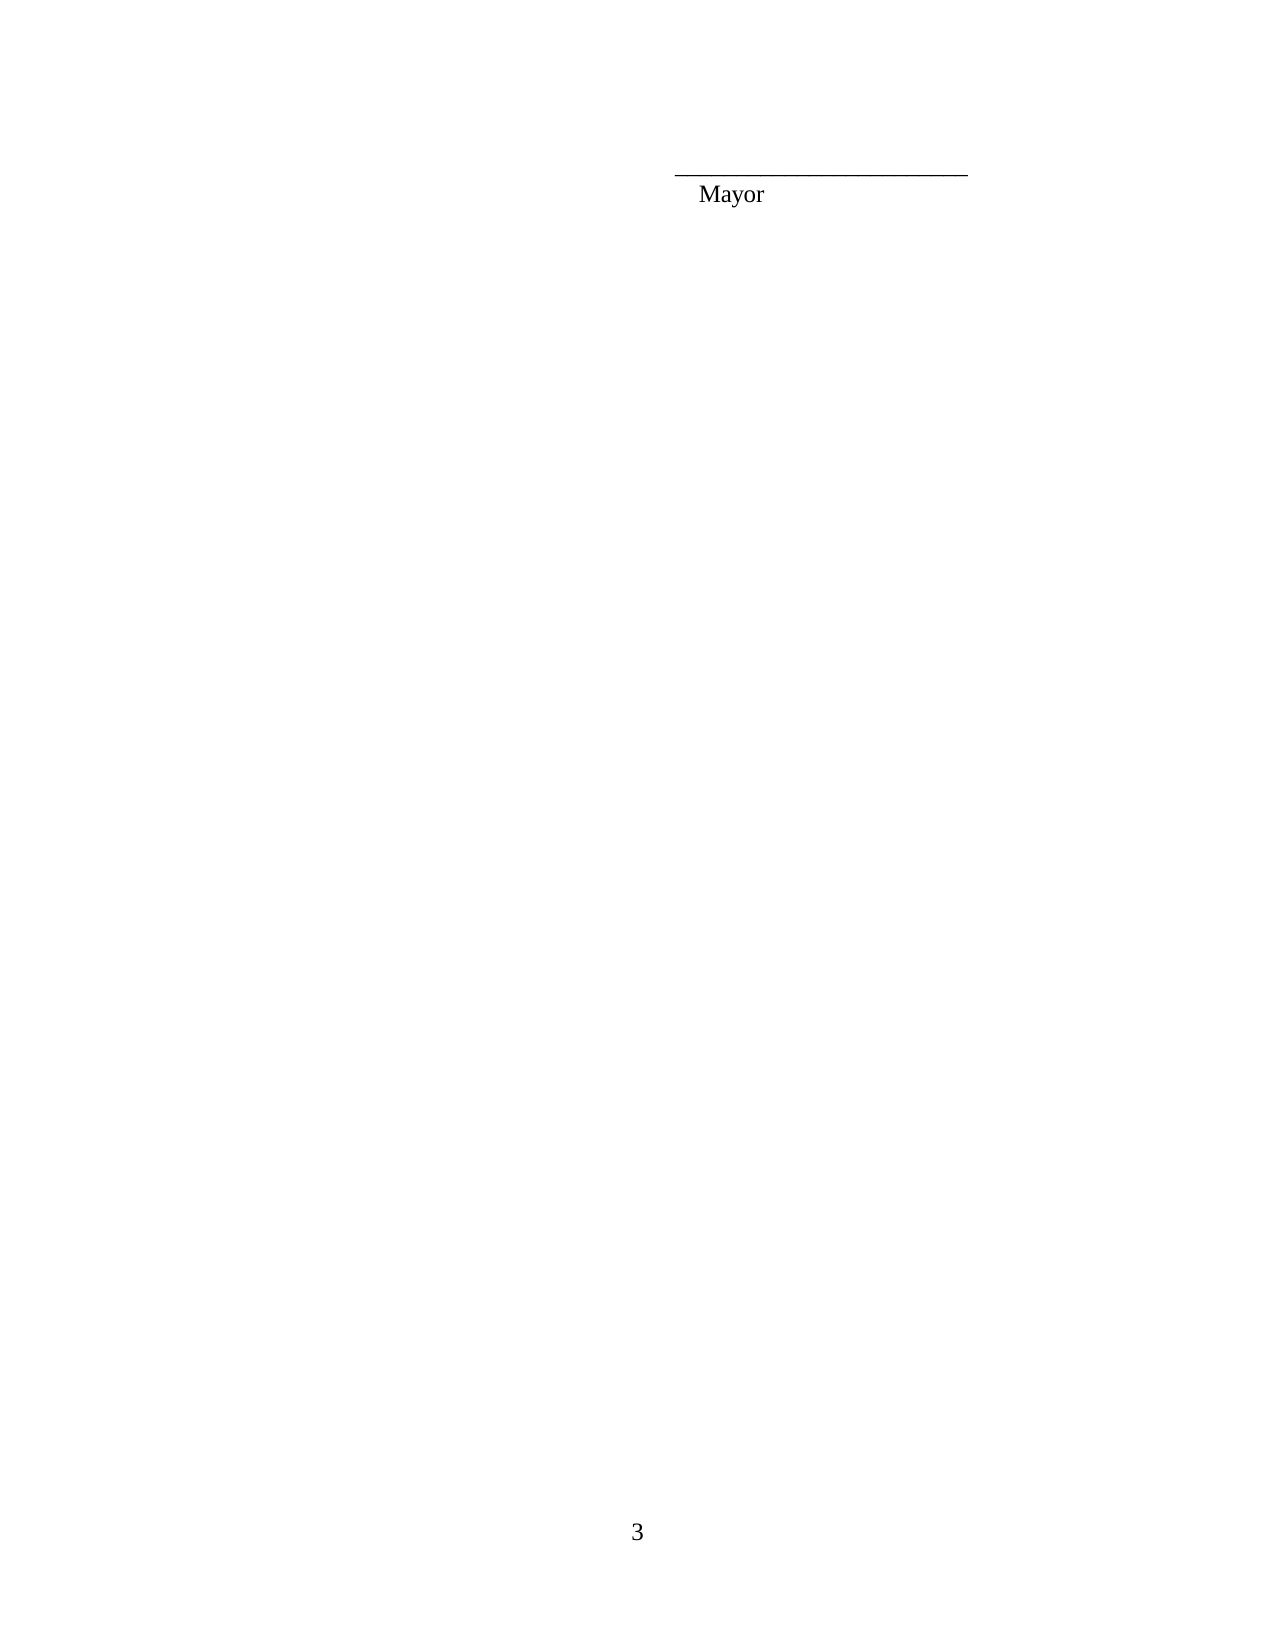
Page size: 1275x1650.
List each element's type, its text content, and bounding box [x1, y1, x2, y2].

text ________________________ [150, 150, 1125, 179]
text Mayor [150, 179, 1125, 207]
